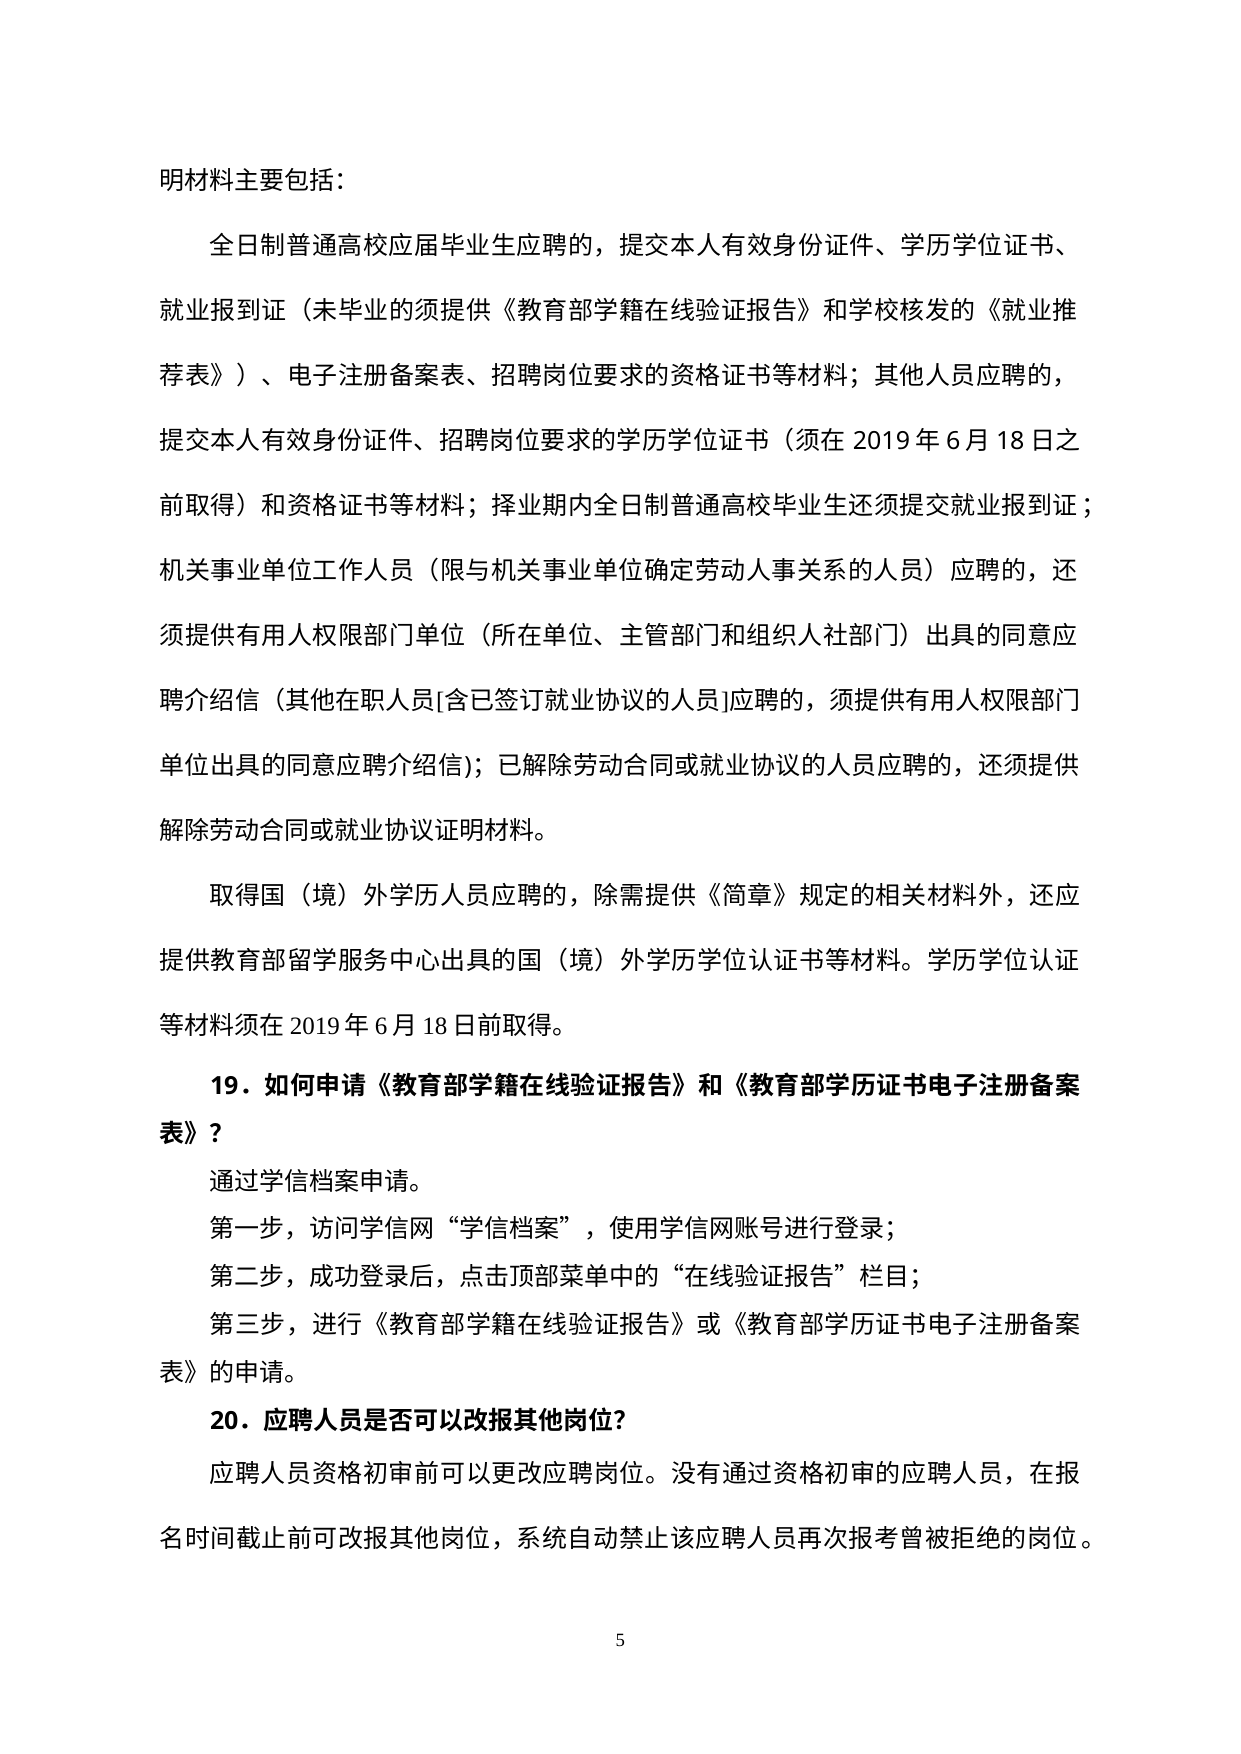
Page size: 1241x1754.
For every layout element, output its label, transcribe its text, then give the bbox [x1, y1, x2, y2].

text 19．如何申请《教育部学籍在线验证报告》和《教育部学历证书电子注册备案表》？ [159, 1056, 1081, 1152]
text 第三步，进行《教育部学籍在线验证报告》或《教育部学历证书电子注册备案表》的申请。 [159, 1295, 1081, 1391]
text 全日制普通高校应届毕业生应聘的，提交本人有效身份证件、学历学位证书、就业报到证（未毕业的须提供《教育部学籍在线验证报告》和学校核发的《就业推荐表》）、电子注册备案表、招聘岗位要求的资格证书等材料；其他人员应聘的，提交本人有效身份证件、招聘岗位要求的学历学位证书（须在2019年6月18日之前取得）和资格证书等材料；择业期内全日制普通高校毕业生还须提交就业报到证；机关事业单位工作人员（限与机关事业单位确定劳动人事关系的人员）应聘的，还须提供有用人权限部门单位（所在单位、主管部门和组织人社部门）出具的同意应聘介绍信（其他在职人员[含已签订就业协议的人员]应聘的，须提供有用人权限部门单位出具的同意应聘介绍信)；已解除劳动合同或就业协议的人员应聘的，还须提供解除劳动合同或就业协议证明材料。 [159, 211, 1081, 861]
text 取得国（境）外学历人员应聘的，除需提供《简章》规定的相关材料外，还应提供教育部留学服务中心出具的国（境）外学历学位认证书等材料。学历学位认证等材料须在2019年6月18日前取得。 [159, 861, 1081, 1056]
text 第一步，访问学信网“学信档案”，使用学信网账号进行登录； [159, 1199, 1081, 1247]
text 20．应聘人员是否可以改报其他岗位？ [159, 1391, 1081, 1439]
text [159, 146, 1081, 211]
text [159, 1439, 1081, 1569]
text 通过学信档案申请。 [159, 1152, 1081, 1199]
text 第二步，成功登录后，点击顶部菜单中的“在线验证报告”栏目； [159, 1247, 1081, 1295]
